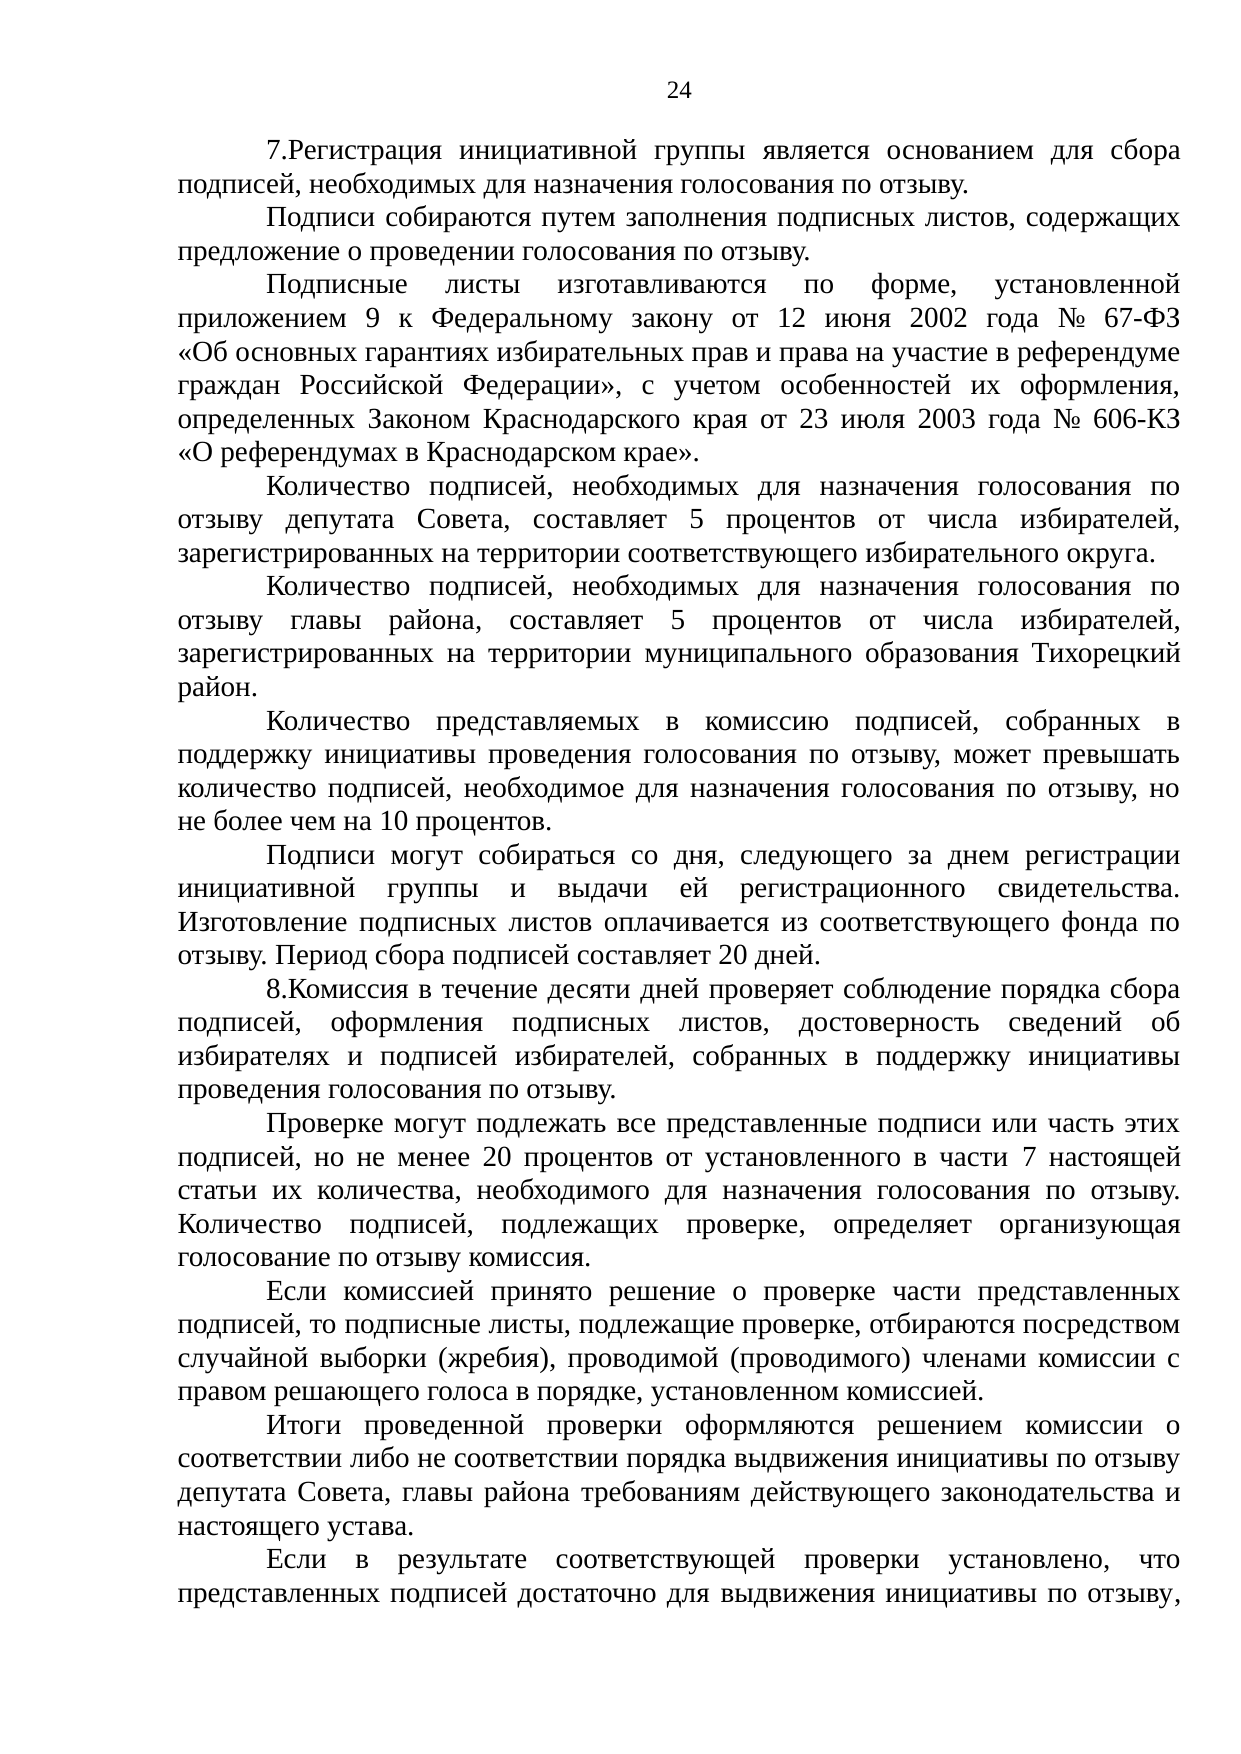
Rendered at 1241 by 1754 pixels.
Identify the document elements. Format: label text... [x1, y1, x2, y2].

text Если комиссией принято решение о проверке части представленных подписей, то подписные листы, подлежащие проверке, отбираются посредством случайной выборки (жребия), проводимой (проводимого) членами комиссии с правом решающего голоса в порядке, установленном комиссией. [177, 1273, 1181, 1407]
text 8.Комиссия в течение десяти дней проверяет соблюдение порядка сбора подписей, оформления подписных листов, достоверность сведений об избирателях и подписей избирателей, собранных в поддержку инициативы проведения голосования по отзыву. [177, 971, 1181, 1105]
text Итоги проведенной проверки оформляются решением комиссии о соответствии либо не соответствии порядка выдвижения инициативы по отзыву депутата Совета, главы района требованиям действующего законодательства и настоящего устава. [177, 1407, 1181, 1541]
text 7.Регистрация инициативной группы является основанием для сбора подписей, необходимых для назначения голосования по отзыву. [177, 132, 1181, 199]
text Подписи могут собираться со дня, следующего за днем регистрации инициативной группы и выдачи ей регистрационного свидетельства. Изготовление подписных листов оплачивается из соответствующего фонда по отзыву. Период сбора подписей составляет 20 дней. [177, 837, 1181, 971]
text Количество подписей, необходимых для назначения голосования по отзыву главы района, составляет 5 процентов от числа избирателей, зарегистрированных на территории муниципального образования Тихорецкий район. [177, 568, 1181, 703]
text Подписные листы изготавливаются по форме, установленной приложением 9 к Федеральному закону от 12 июня 2002 года № 67-ФЗ «Об основных гарантиях избирательных прав и права на участие в референдуме граждан Российской Федерации», с учетом особенностей их оформления, определенных Законом Краснодарского края от 23 июля 2003 года № 606-КЗ «О референдумах в Краснодарском крае». [177, 267, 1181, 468]
text Количество подписей, необходимых для назначения голосования по отзыву депутата Совета, составляет 5 процентов от числа избирателей, зарегистрированных на территории соответствующего избирательного округа. [177, 468, 1181, 568]
text Количество представляемых в комиссию подписей, собранных в поддержку инициативы проведения голосования по отзыву, может превышать количество подписей, необходимое для назначения голосования по отзыву, но не более чем на 10 процентов. [177, 703, 1181, 837]
text Проверке могут подлежать все представленные подписи или часть этих подписей, но не менее 20 процентов от установленного в части 7 настоящей статьи их количества, необходимого для назначения голосования по отзыву. Количество подписей, подлежащих проверке, определяет организующая голосование по отзыву комиссия. [177, 1105, 1181, 1273]
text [177, 1541, 1181, 1608]
text Подписи собираются путем заполнения подписных листов, содержащих предложение о проведении голосования по отзыву. [177, 199, 1181, 267]
